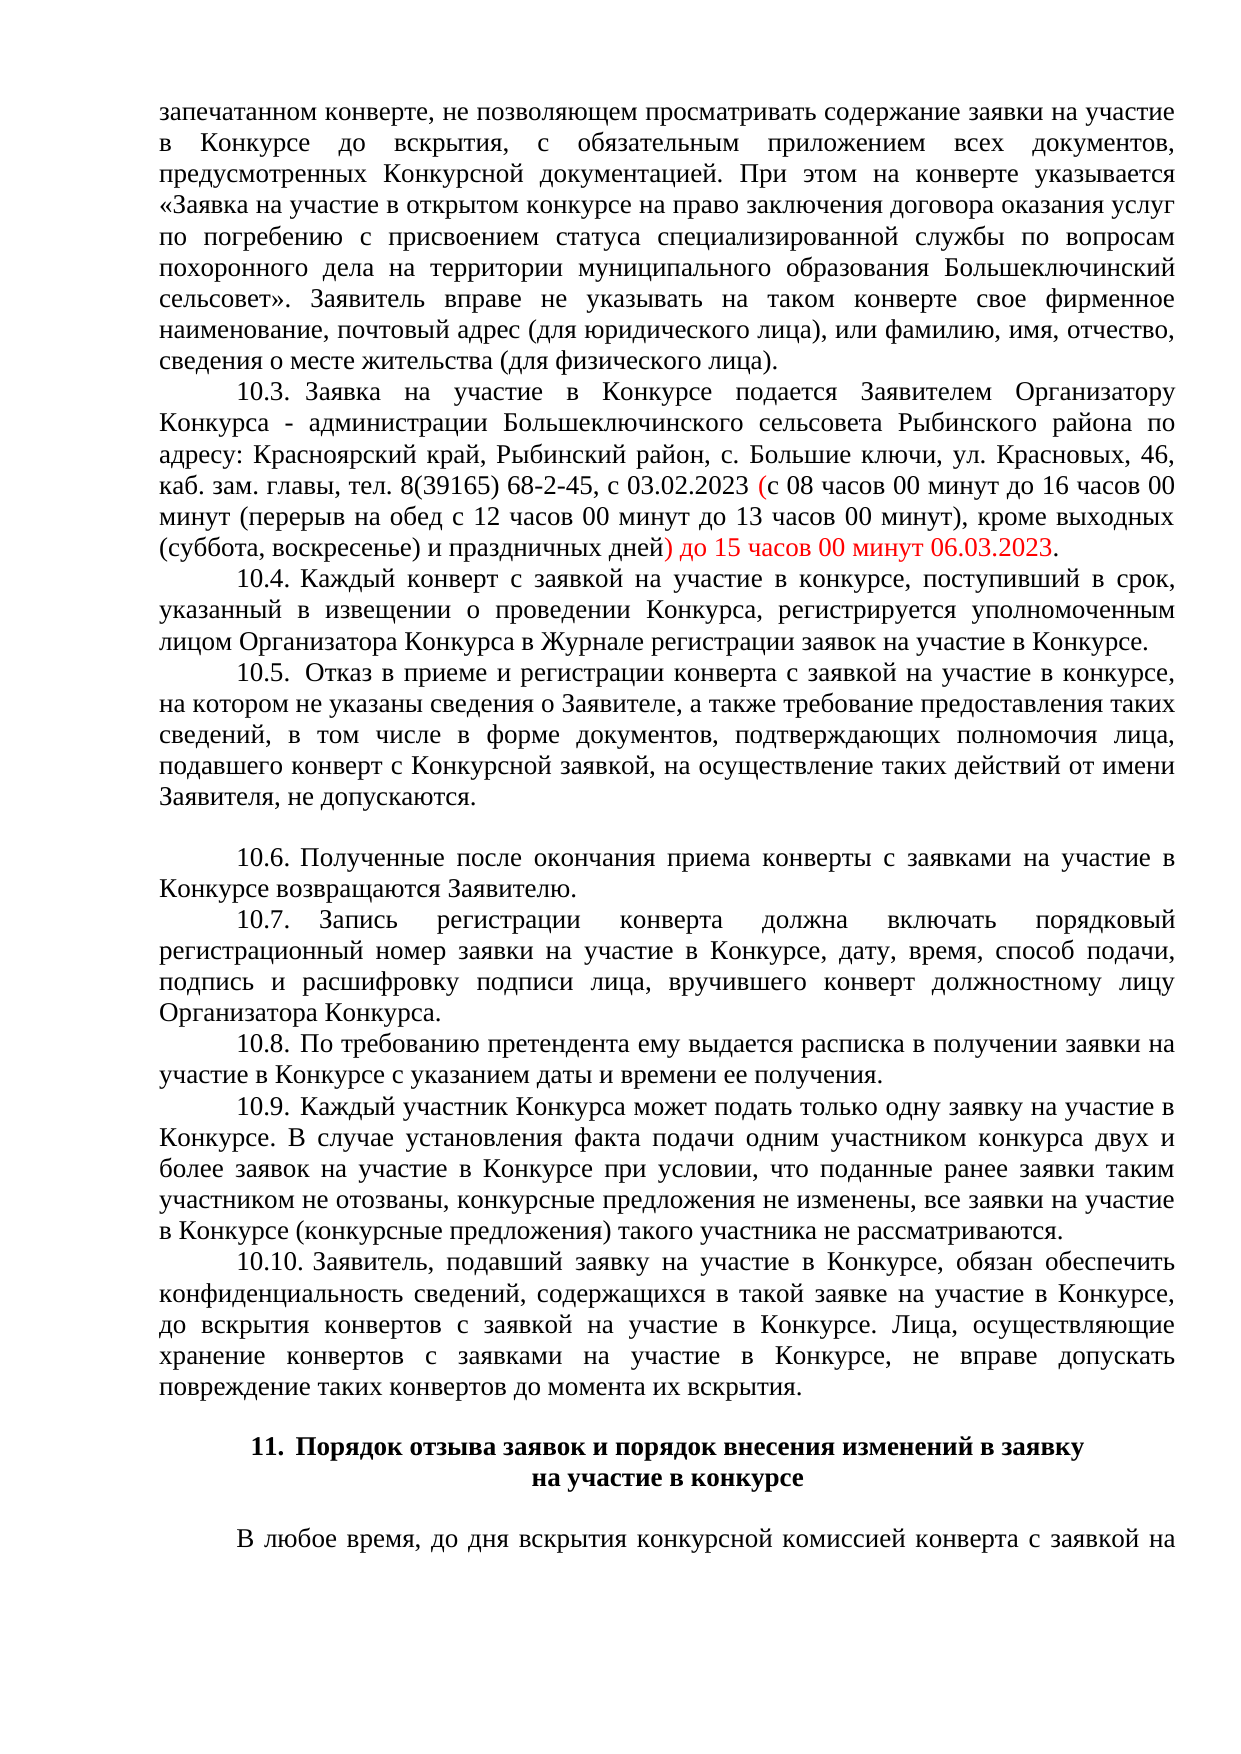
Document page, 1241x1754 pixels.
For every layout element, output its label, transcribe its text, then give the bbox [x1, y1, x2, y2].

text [159, 1522, 1176, 1553]
list Каждый участник Конкурса может подать только одну заявку на участие в Конкурсе. В случае установления факта подачи одним участником конкурса двух и более заявок на участие в Конкурсе при условии, что поданные ранее заявки таким участником не отозваны, конкурсные предложения не изменены, все заявки на участие в Конкурсе (конкурсные предложения) такого участника не рассматриваются. [159, 1090, 1176, 1246]
list Заявитель, подавший заявку на участие в Конкурсе, обязан обеспечить конфиденциальность сведений, содержащихся в такой заявке на участие в Конкурсе, до вскрытия конвертов с заявкой на участие в Конкурсе. Лица, осуществляющие хранение конвертов с заявками на участие в Конкурсе, не вправе допускать повреждение таких конвертов до момента их вскрытия. [159, 1246, 1176, 1401]
list Заявка на участие в Конкурсе подается Заявителем Организатору Конкурса - администрации Большеключинского сельсовета Рыбинского района по адресу: Красноярский край, Рыбинский район, с. Большие ключи, ул. Красновых, 46, каб. зам. главы, тел. 8(39165) 68-2-45, с 03.02.2023 (с 08 часов 00 минут до 16 часов 00 минут (перерыв на обед с 12 часов 00 минут до 13 часов 00 минут), кроме выходных (суббота, воскресенье) и праздничных дней) до 15 часов 00 минут 06.03.2023. [159, 375, 1176, 562]
list Каждый конверт с заявкой на участие в конкурсе, поступивший в срок, указанный в извещении о проведении Конкурса, регистрируется уполномоченным лицом Организатора Конкурса в Журнале регистрации заявок на участие в Конкурсе. [159, 562, 1176, 656]
list Полученные после окончания приема конверты с заявками на участие в Конкурсе возвращаются Заявителю. [159, 841, 1176, 903]
list Порядок отзыва заявок и порядок внесения изменений в заявку на участие в конкурсе [159, 1430, 1176, 1493]
list Отказ в приеме и регистрации конверта с заявкой на участие в конкурсе, на котором не указаны сведения о Заявителе, а также требование предоставления таких сведений, в том числе в форме документов, подтверждающих полномочия лица, подавшего конверт с Конкурсной заявкой, на осуществление таких действий от имени Заявителя, не допускаются. [159, 656, 1176, 811]
list По требованию претендента ему выдается расписка в получении заявки на участие в Конкурсе с указанием даты и времени ее получения. [159, 1027, 1176, 1090]
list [159, 95, 1176, 375]
list Запись регистрации конверта должна включать порядковый регистрационный номер заявки на участие в Конкурсе, дату, время, способ подачи, подпись и расшифровку подписи лица, вручившего конверт должностному лицу Организатора Конкурса. [159, 903, 1176, 1027]
